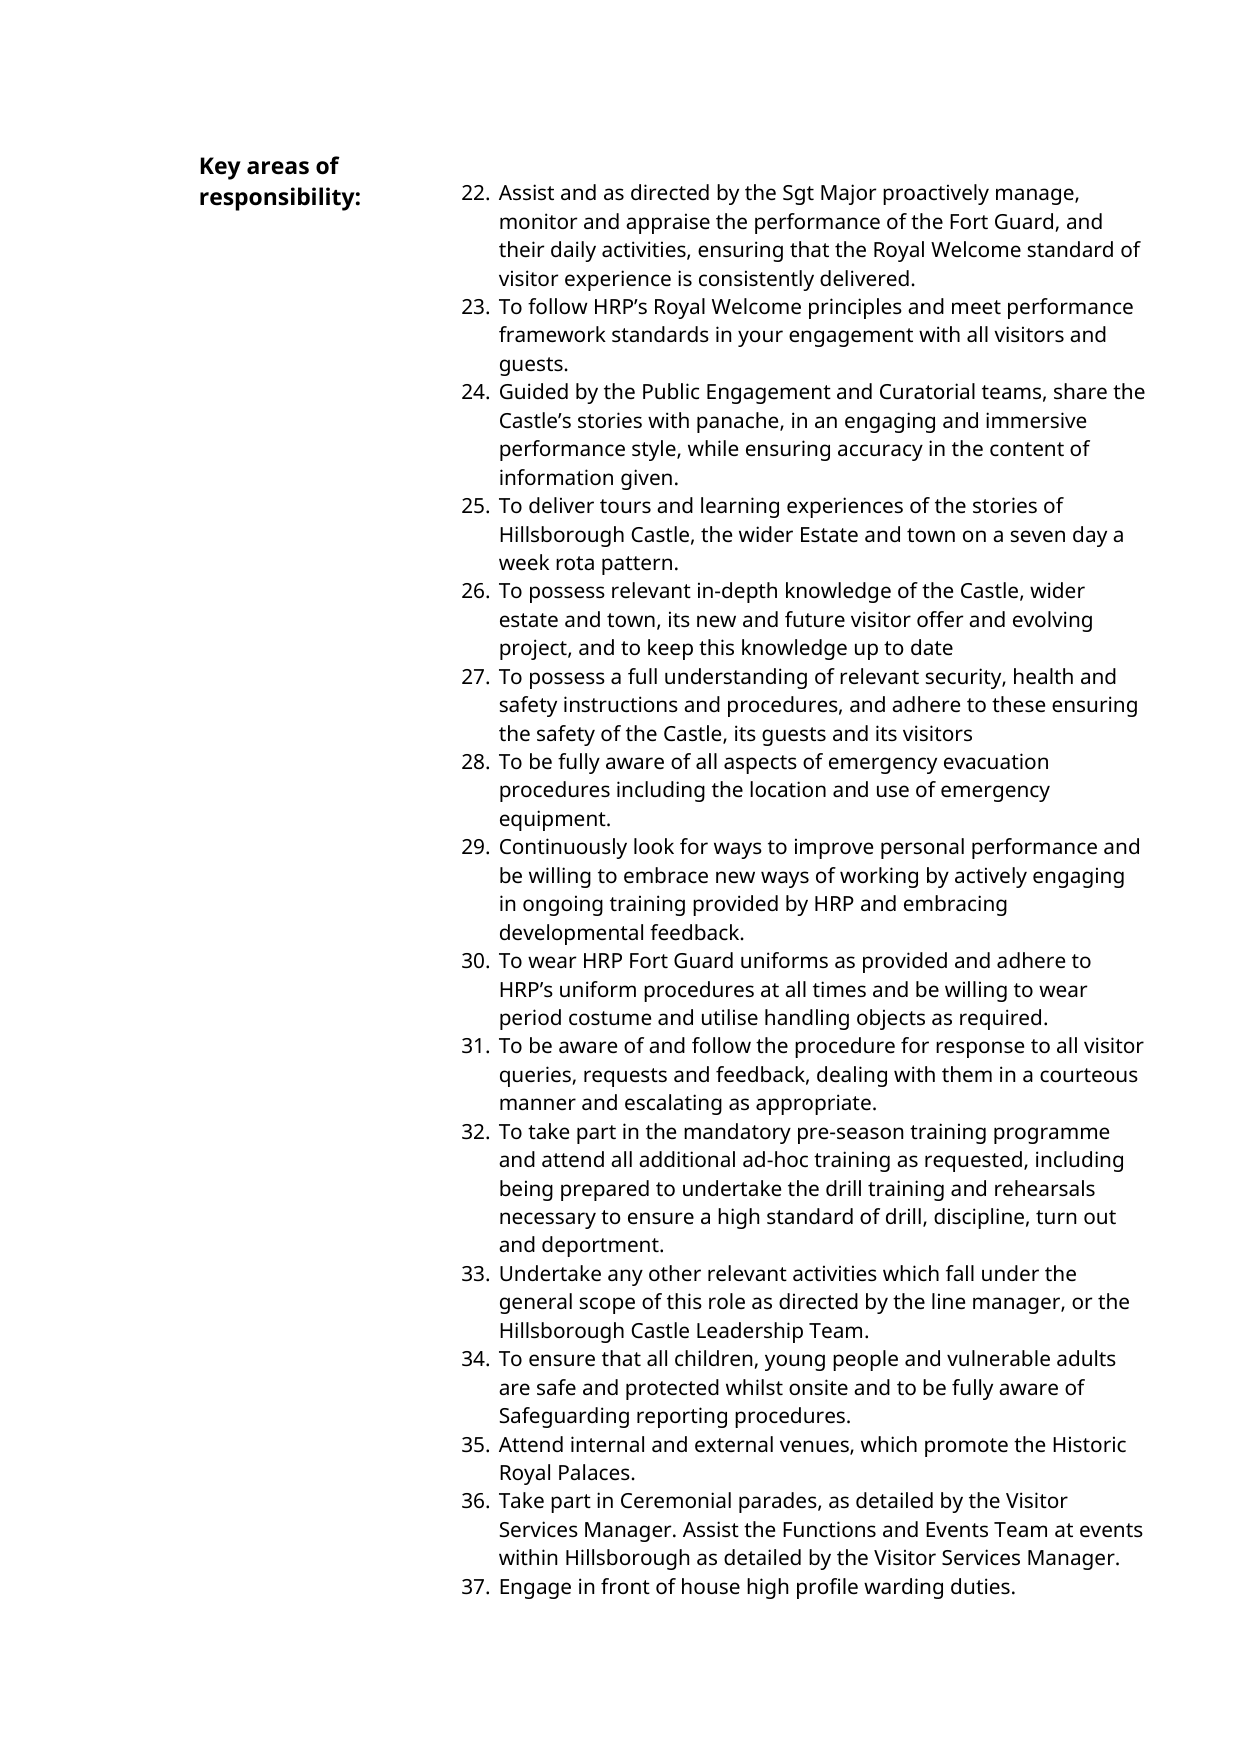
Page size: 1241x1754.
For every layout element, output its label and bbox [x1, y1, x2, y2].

table_header [188, 150, 450, 1600]
table_header [450, 150, 1158, 1600]
